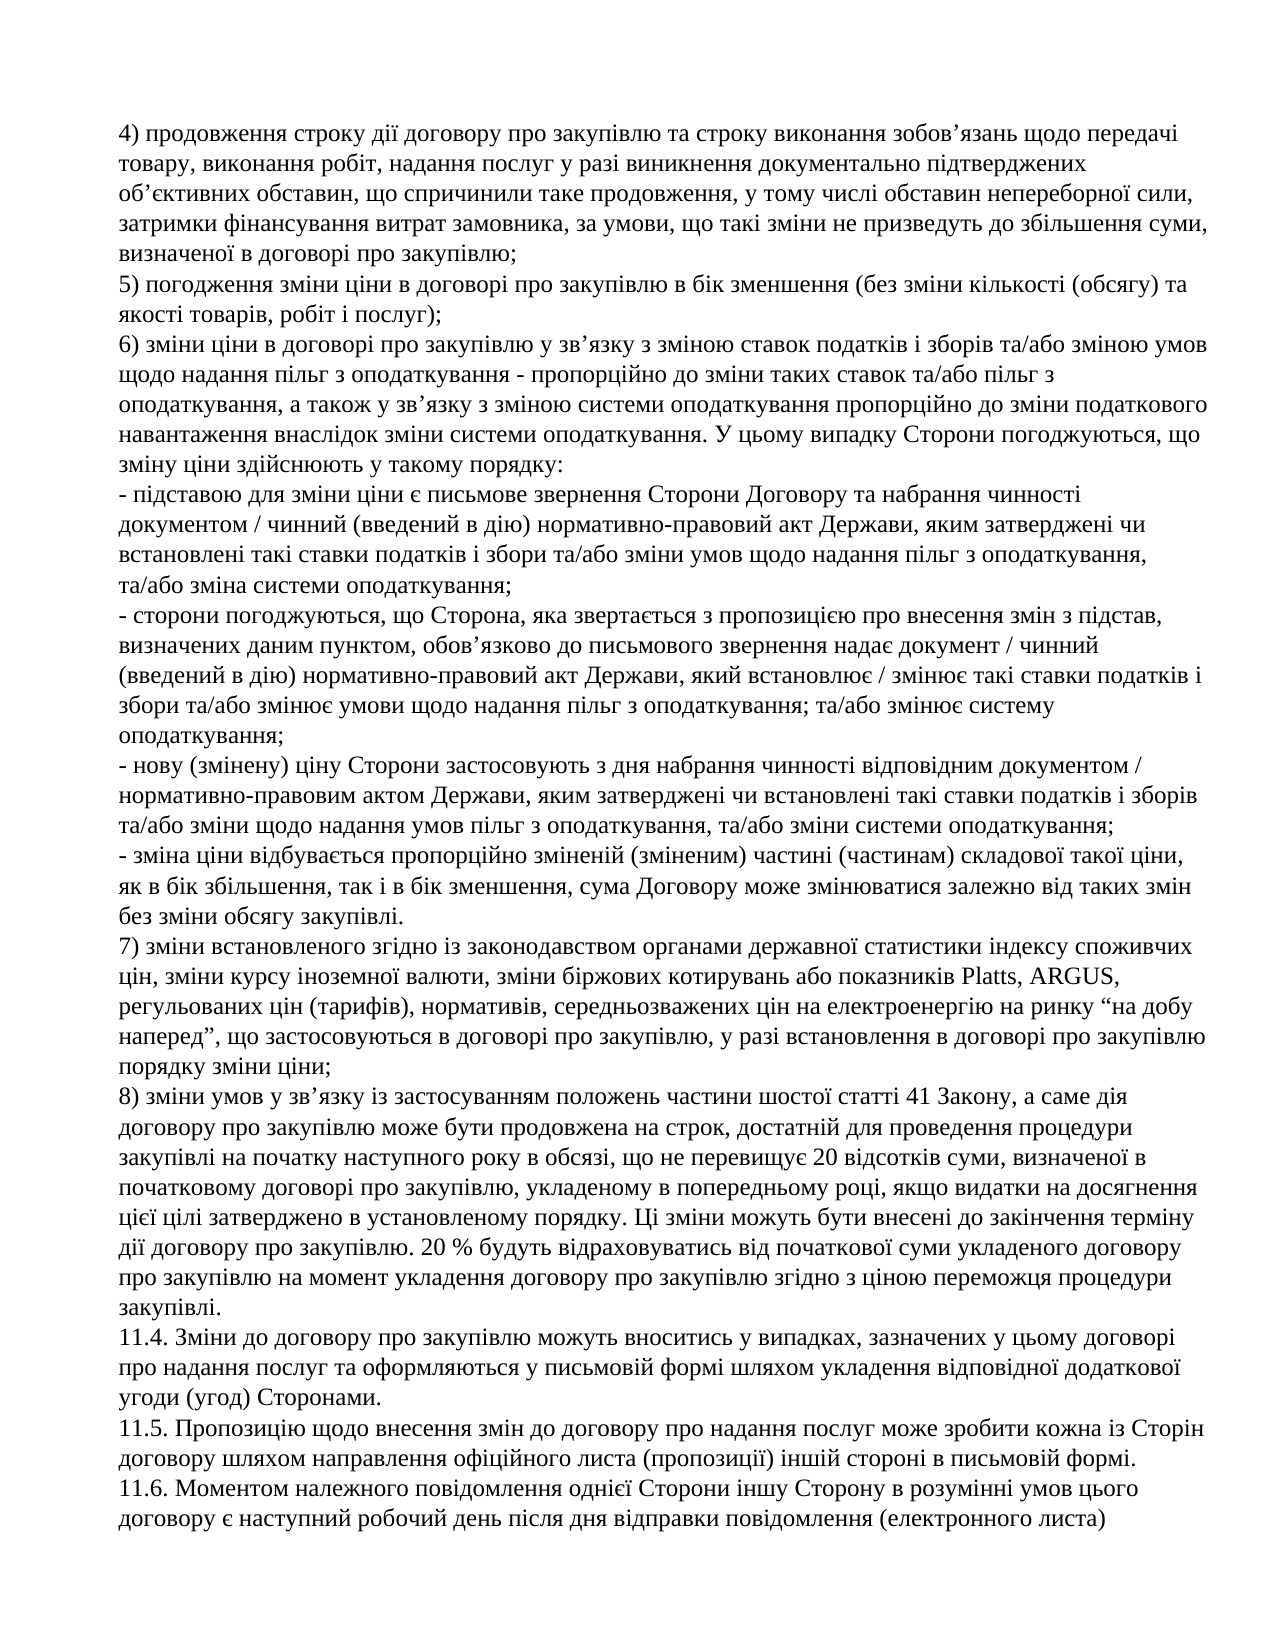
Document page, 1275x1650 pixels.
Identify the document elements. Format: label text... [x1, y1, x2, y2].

text 7) зміни встановленого згідно із законодавством органами державної статистики індексу споживчих цін, зміни курсу іноземної валюти, зміни біржових котирувань або показників Platts, ARGUS, регульованих цін (тарифів), нормативів, середньозважених цін на електроенергію на ринку “на добу наперед”, що застосовуються в договорі про закупівлю, у разі встановлення в договорі про закупівлю порядку зміни ціни; [118, 931, 1211, 1080]
text 8) зміни умов у зв’язку із застосуванням положень частини шостої статті 41 Закону, а саме дія договору про закупівлю може бути продовжена на строк, достатній для проведення процедури закупівлі на початку наступного року в обсязі, що не перевищує 20 відсотків суми, визначеної в початковому договорі про закупівлю, укладеному в попередньому році, якщо видатки на досягнення цієї цілі затверджено в установленому порядку. Ці зміни можуть бути внесені до закінчення терміну дії договору про закупівлю. 20 % будуть відраховуватись від початкової суми укладеного договору про закупівлю на момент укладення договору про закупівлю згідно з ціною переможця процедури закупівлі. [118, 1081, 1211, 1321]
text - нову (змінену) ціну Сторони застосовують з дня набрання чинності відповідним документом / нормативно-правовим актом Держави, яким затверджені чи встановлені такі ставки податків і зборів та/або зміни щодо надання умов пільг з оподаткування, та/або зміни системи оподаткування; [118, 750, 1211, 839]
text 5) погодження зміни ціни в договорі про закупівлю в бік зменшення (без зміни кількості (обсягу) та якості товарів, робіт і послуг); [118, 269, 1211, 327]
text - сторони погоджуються, що Сторона, яка звертається з пропозицією про внесення змін з підстав, визначених даним пунктом, обов’язково до письмового звернення надає документ / чинний (введений в дію) нормативно-правовий акт Держави, який встановлює / змінює такі ставки податків і збори та/або змінює умови щодо надання пільг з оподаткування; та/або змінює систему оподаткування; [118, 600, 1211, 749]
text 11.5. Пропозицію щодо внесення змін до договору про надання послуг може зробити кожна із Сторін договору шляхом направлення офіційного листа (пропозиції) іншій стороні в письмовій формі. [118, 1413, 1211, 1471]
text - підставою для зміни ціни є письмове звернення Сторони Договору та набрання чинності документом / чинний (введений в дію) нормативно-правовий акт Держави, яким затверджені чи встановлені такі ставки податків і збори та/або зміни умов щодо надання пільг з оподаткування, та/або зміна системи оподаткування; [118, 479, 1211, 598]
text 4) продовження строку дії договору про закупівлю та строку виконання зобов’язань щодо передачі товару, виконання робіт, надання послуг у разі виникнення документально підтверджених об’єктивних обставин, що спричинили таке продовження, у тому числі обставин непереборної сили, затримки фінансування витрат замовника, за умови, що такі зміни не призведуть до збільшення суми, визначеної в договорі про закупівлю; [118, 118, 1211, 267]
text 6) зміни ціни в договорі про закупівлю у зв’язку з зміною ставок податків і зборів та/або зміною умов щодо надання пільг з оподаткування - пропорційно до зміни таких ставок та/або пільг з оподаткування, а також у зв’язку з зміною системи оподаткування пропорційно до зміни податкового навантаження внаслідок зміни системи оподаткування. У цьому випадку Сторони погоджуються, що зміну ціни здійснюють у такому порядку: [118, 329, 1211, 478]
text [118, 1473, 1211, 1532]
text - зміна ціни відбувається пропорційно зміненій (зміненим) частині (частинам) складової такої ціни, як в бік збільшення, так і в бік зменшення, сума Договору може змінюватися залежно від таких змін без зміни обсягу закупівлі. [118, 841, 1211, 929]
text 11.4. Зміни до договору про закупівлю можуть вноситись у випадках, зазначених у цьому договорі про надання послуг та оформляються у письмовій формі шляхом укладення відповідної додаткової угоди (угод) Сторонами. [118, 1322, 1211, 1411]
